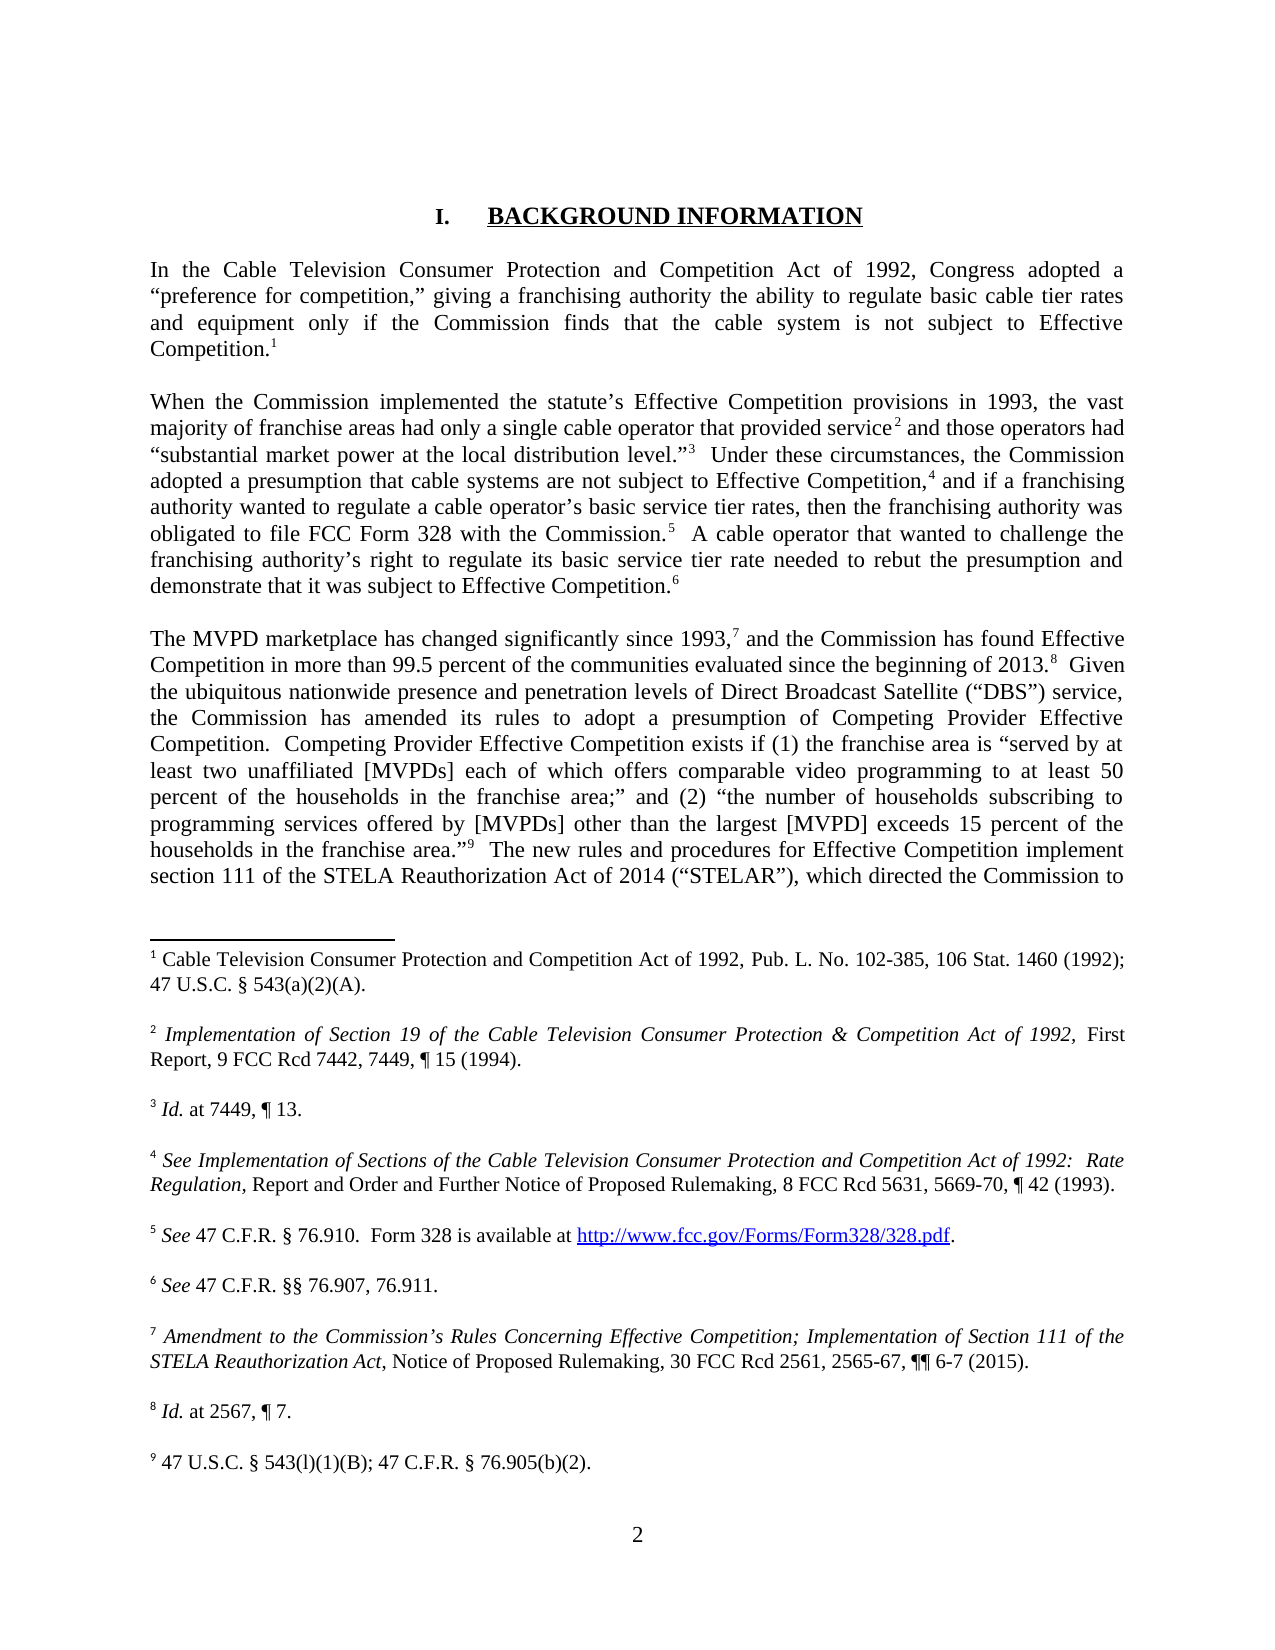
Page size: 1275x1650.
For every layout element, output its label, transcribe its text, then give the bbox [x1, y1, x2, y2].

text In the Cable Television Consumer Protection and Competition Act of 1992, Congress adopted a “preference for competition,” giving a franchising authority the ability to regulate basic cable tier rates and equipment only if the Commission finds that the cable system is not subject to Effective Competition. [150, 256, 1125, 362]
text The MVPD marketplace has changed significantly since 1993, and the Commission has found Effective Competition in more than 99.5 percent of the communities evaluated since the beginning of 2013. Given the ubiquitous nationwide presence and penetration levels of Direct Broadcast Satellite (“DBS”) service, the Commission has amended its rules to adopt a presumption of Competing Provider Effective Competition. Competing Provider Effective Competition exists if (1) the franchise area is “served by at least two unaffiliated [MVPDs] each of which offers comparable video programming to at least 50 percent of the households in the franchise area;” and (2) “the number of households subscribing to programming services offered by [MVPDs] other than the largest [MVPD] exceeds 15 percent of the households in the franchise area.” The new rules and procedures for Effective Competition implement section 111 of the STELA Reauthorization Act of 2014 (“STELAR”), which directed the Commission to adopt a streamlined Effective Competition process for small cable operators. The rebuttable presumption of Competing Provider Effective Competition will reduce the regulatory burdens on all cable operators, particularly small cable operators. [150, 625, 1125, 889]
list BACKGROUND INFORMATION [187, 201, 1125, 230]
text When the Commission implemented the statute’s Effective Competition provisions in 1993, the vast majority of franchise areas had only a single cable operator that provided service and those operators had “substantial market power at the local distribution level.” Under these circumstances, the Commission adopted a presumption that cable systems are not subject to Effective Competition, and if a franchising authority wanted to regulate a cable operator’s basic service tier rates, then the franchising authority was obligated to file FCC Form 328 with the Commission. A cable operator that wanted to challenge the franchising authority’s right to regulate its basic service tier rate needed to rebut the presumption and demonstrate that it was subject to Effective Competition. [150, 388, 1125, 599]
